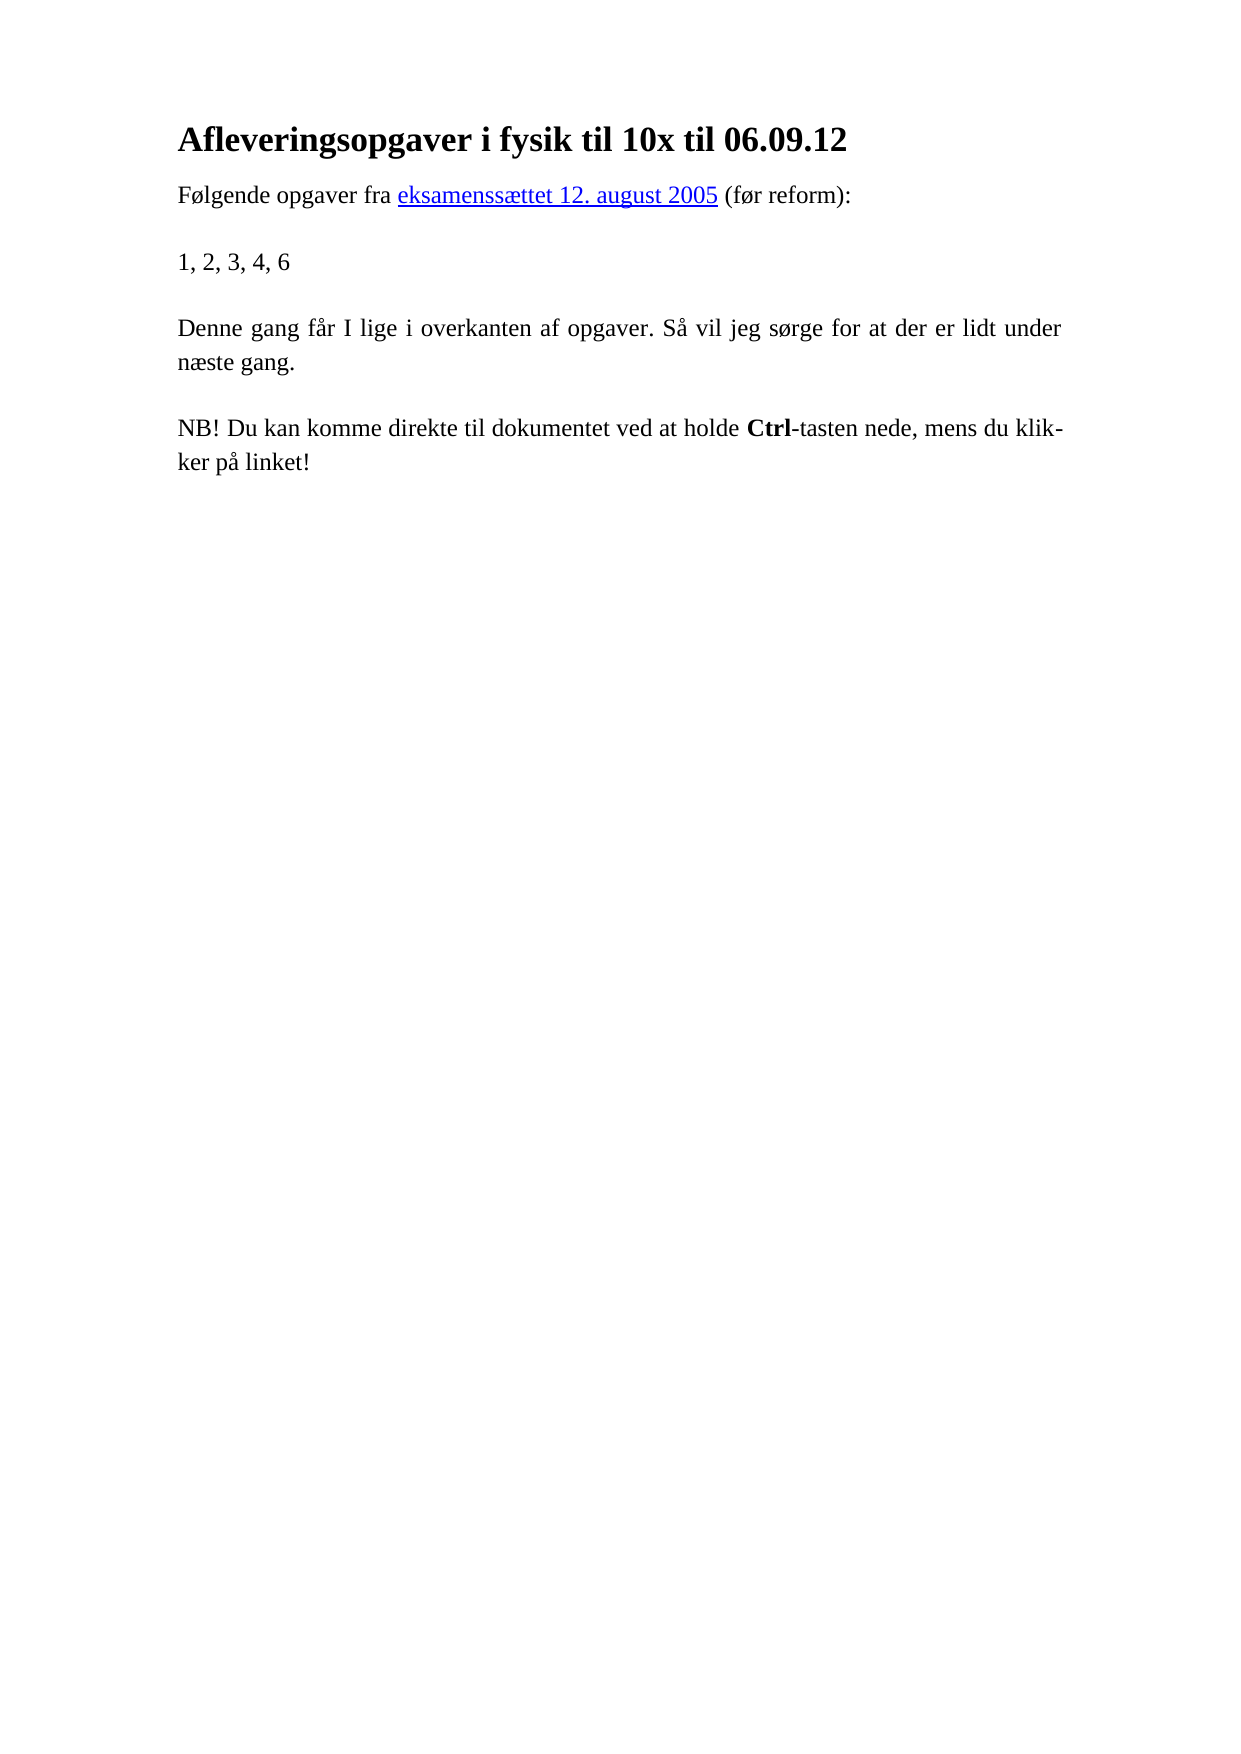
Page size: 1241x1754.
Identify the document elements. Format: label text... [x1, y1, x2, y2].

text Denne gang får I lige i overkanten af opgaver. Så vil jeg sørge for at der er lidt under næste gang. [177, 309, 1063, 376]
text 1, 2, 3, 4, 6 [177, 242, 1063, 276]
subtitle Afleveringsopgaver i fysik til 10x til 06.09.12 [177, 118, 1063, 159]
text NB! Du kan komme direkte til dokumentet ved at holde Ctrl-tasten nede, mens du klikker på linket! [177, 409, 1063, 476]
text Følgende opgaver fra eksamenssættet 12. august 2005 (før reform): [177, 176, 1063, 209]
